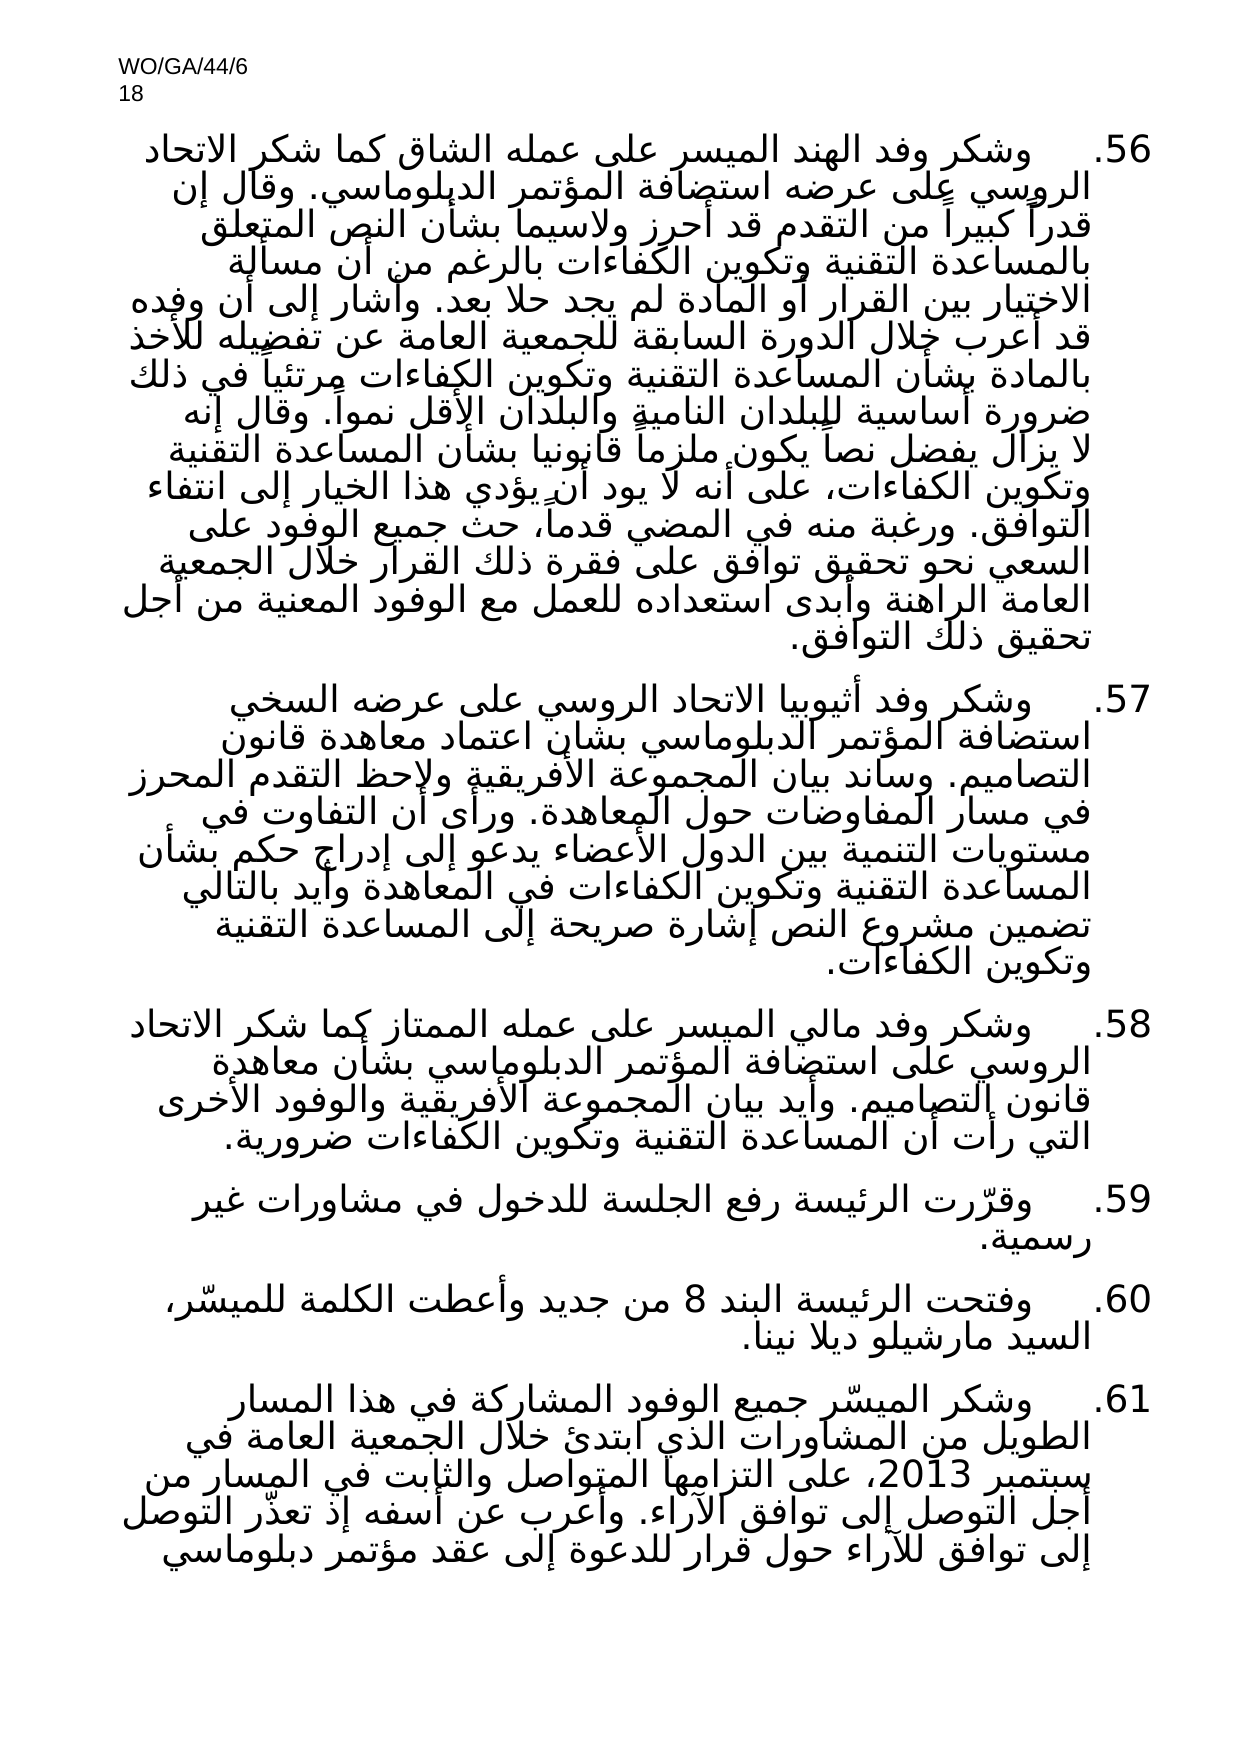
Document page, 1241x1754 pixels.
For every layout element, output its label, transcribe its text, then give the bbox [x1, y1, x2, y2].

text وقرّرت الرئيسة رفع الجلسة للدخول في مشاورات غير رسمية. [118, 1182, 1092, 1257]
text وشكر وفد الهند الميسر على عمله الشاق كما شكر الاتحاد الروسي على عرضه استضافة المؤتمر الدبلوماسي. وقال إن قدراً كبيراً من التقدم قد أحرز ولاسيما بشأن النص المتعلق بالمساعدة التقنية وتكوين الكفاءات بالرغم من أن مسألة الاختيار بين القرار أو المادة لم يجد حلا بعد. وأشار إلى أن وفده قد أعرب خلال الدورة السابقة للجمعية العامة عن تفضيله للأخذ بالمادة بشأن المساعدة التقنية وتكوين الكفاءات مرتئياً في ذلك ضرورة أساسية للبلدان النامية والبلدان الأقل نمواً. وقال إنه لا يزال يفضل نصاً يكون ملزماً قانونيا بشأن المساعدة التقنية وتكوين الكفاءات، على أنه لا يود أن يؤدي هذا الخيار إلى انتفاء التوافق. ورغبة منه في المضي قدماً، حث جميع الوفود على السعي نحو تحقيق توافق على فقرة ذلك القرار خلال الجمعية العامة الراهنة وأبدى استعداده للعمل مع الوفود المعنية من أجل تحقيق ذلك التوافق. [118, 132, 1092, 657]
text وفتحت الرئيسة البند 8 من جديد وأعطت الكلمة للميسّر، السيد مارشيلو ديلا نينا. [118, 1282, 1092, 1357]
text وشكر وفد أثيوبيا الاتحاد الروسي على عرضه السخي استضافة المؤتمر الدبلوماسي بشان اعتماد معاهدة قانون التصاميم. وساند بيان المجموعة الأفريقية ولاحظ التقدم المحرز في مسار المفاوضات حول المعاهدة. ورأى أن التفاوت في مستويات التنمية بين الدول الأعضاء يدعو إلى إدراج حكم بشأن المساعدة التقنية وتكوين الكفاءات في المعاهدة وأيد بالتالي تضمين مشروع النص إشارة صريحة إلى المساعدة التقنية وتكوين الكفاءات. [118, 682, 1092, 982]
text وشكر وفد مالي الميسر على عمله الممتاز كما شكر الاتحاد الروسي على استضافة المؤتمر الدبلوماسي بشأن معاهدة قانون التصاميم. وأيد بيان المجموعة الأفريقية والوفود الأخرى التي رأت أن المساعدة التقنية وتكوين الكفاءات ضرورية. [118, 1007, 1092, 1157]
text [118, 1382, 1092, 1570]
